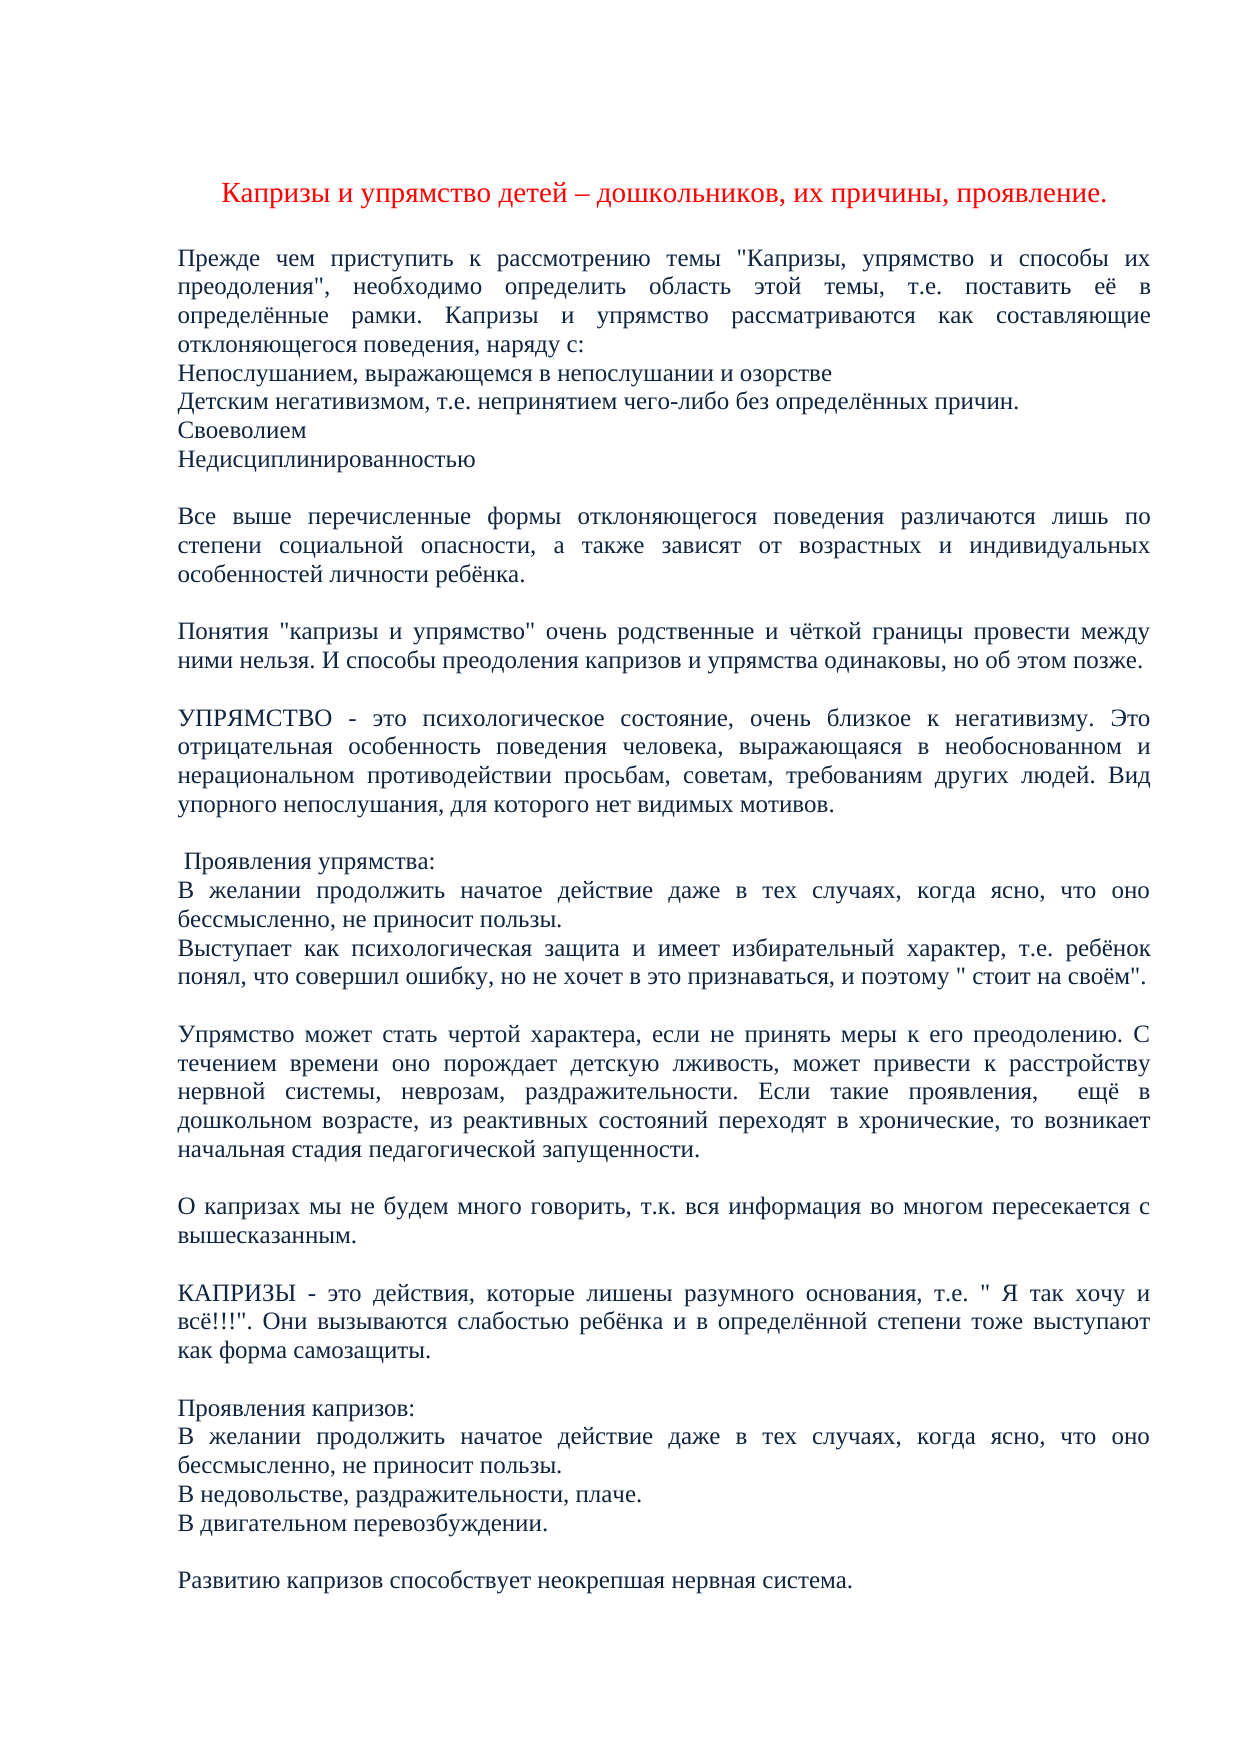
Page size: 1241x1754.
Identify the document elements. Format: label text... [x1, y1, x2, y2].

text Понятия "капризы и упрямство" очень родственные и чёткой границы провести между ними нельзя. И способы преодоления капризов и упрямства одинаковы, но об этом позже. [177, 616, 1152, 674]
text В желании продолжить начатое действие даже в тех случаях, когда ясно, что оно бессмысленно, не приносит пользы. [177, 1421, 1152, 1479]
text Недисциплинированностью [177, 444, 1152, 473]
text Выступает как психологическая защита и имеет избирательный характер, т.е. ребёнок понял, что совершил ошибку, но не хочет в это признаваться, и поэтому " стоит на своём". [177, 933, 1152, 990]
text Прежде чем приступить к рассмотрению темы "Капризы, упрямство и способы их преодоления", необходимо определить область этой темы, т.е. поставить её в определённые рамки. Капризы и упрямство рассматриваются как составляющие отклоняющегося поведения, наряду с: [177, 243, 1152, 358]
text В желании продолжить начатое действие даже в тех случаях, когда ясно, что оно бессмысленно, не приносит пользы. [177, 875, 1152, 933]
text Своеволием [177, 415, 1152, 444]
text Проявления упрямства: [177, 846, 1152, 875]
text Детским негативизмом, т.е. непринятием чего-либо без определённых причин. [177, 386, 1152, 415]
text УПРЯМСТВО - это психологическое состояние, очень близкое к негативизму. Это отрицательная особенность поведения человека, выражающаяся в необоснованном и нерациональном противодействии просьбам, советам, требованиям других людей. Вид упорного непослушания, для которого нет видимых мотивов. [177, 703, 1152, 818]
text КАПРИЗЫ - это действия, которые лишены разумного основания, т.е. " Я так хочу и всё!!!". Они вызываются слабостью ребёнка и в определённой степени тоже выступают как форма самозащиты. [177, 1278, 1152, 1364]
text Проявления капризов: [177, 1393, 1152, 1421]
text Капризы и упрямство детей – дошкольников, их причины, проявление. [177, 176, 1152, 209]
text Упрямство может стать чертой характера, если не принять меры к его преодолению. С течением времени оно порождает детскую лживость, может привести к расстройству нервной системы, неврозам, раздражительности. Если такие проявления, ещё в дошкольном возрасте, из реактивных состояний переходят в хронические, то возникает начальная стадия педагогической запущенности. [177, 1019, 1152, 1163]
text Развитию капризов способствует неокрепшая нервная система. [177, 1565, 1152, 1594]
text В недовольстве, раздражительности, плаче. [177, 1479, 1152, 1508]
text Непослушанием, выражающемся в непослушании и озорстве [177, 358, 1152, 386]
text В двигательном перевозбуждении. [177, 1508, 1152, 1536]
text Все выше перечисленные формы отклоняющегося поведения различаются лишь по степени социальной опасности, а также зависят от возрастных и индивидуальных особенностей личности ребёнка. [177, 501, 1152, 588]
text О капризах мы не будем много говорить, т.к. вся информация во многом пересекается с вышесказанным. [177, 1191, 1152, 1249]
